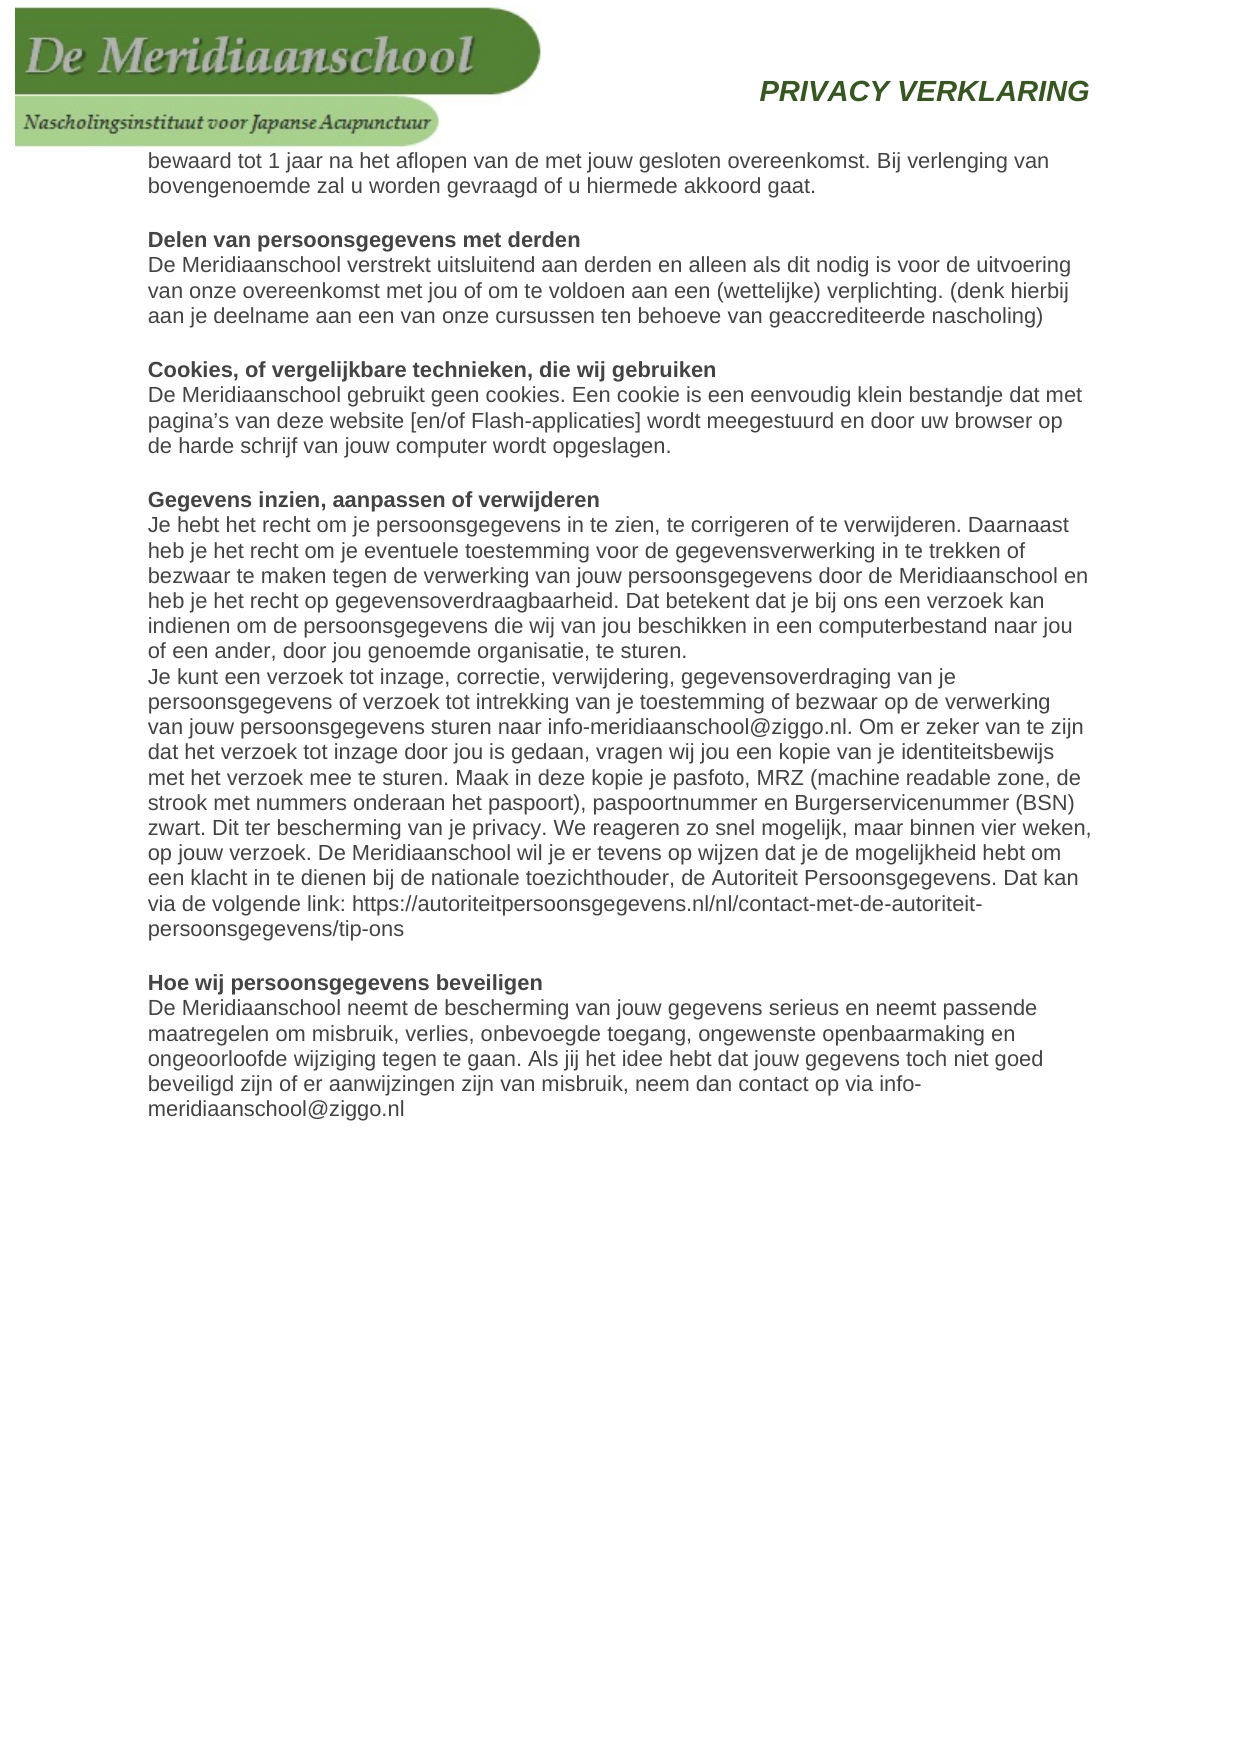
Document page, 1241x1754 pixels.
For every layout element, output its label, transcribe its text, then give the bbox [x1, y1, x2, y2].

text Hoe wij persoonsgegevens beveiligen De Meridiaanschool neemt de bescherming van jouw gegevens serieus en neemt passende maatregelen om misbruik, verlies, onbevoegde toegang, ongewenste openbaarmaking en ongeoorloofde wijziging tegen te gaan. Als jij het idee hebt dat jouw gegevens toch niet goed beveiligd zijn of er aanwijzingen zijn van misbruik, neem dan contact op via info-meridiaanschool@ziggo.nl [148, 970, 1093, 1121]
text Delen van persoonsgegevens met derden De Meridiaanschool verstrekt uitsluitend aan derden en alleen als dit nodig is voor de uitvoering van onze overeenkomst met jou of om te voldoen aan een (wettelijke) verplichting. (denk hierbij aan je deelname aan een van onze cursussen ten behoeve van geaccrediteerde nascholing) [148, 227, 1093, 328]
text Gegevens inzien, aanpassen of verwijderen Je hebt het recht om je persoonsgegevens in te zien, te corrigeren of te verwijderen. Daarnaast heb je het recht om je eventuele toestemming voor de gegevensverwerking in te trekken of bezwaar te maken tegen de verwerking van jouw persoonsgegevens door de Meridiaanschool en heb je het recht op gegevensoverdraagbaarheid. Dat betekent dat je bij ons een verzoek kan indienen om de persoonsgegevens die wij van jou beschikken in een computerbestand naar jou of een ander, door jou genoemde organisatie, te sturen. Je kunt een verzoek tot inzage, correctie, verwijdering, gegevensoverdraging van je persoonsgegevens of verzoek tot intrekking van je toestemming of bezwaar op de verwerking van jouw persoonsgegevens sturen naar info-meridiaanschool@ziggo.nl. Om er zeker van te zijn dat het verzoek tot inzage door jou is gedaan, vragen wij jou een kopie van je identiteitsbewijs met het verzoek mee te sturen. Maak in deze kopie je pasfoto, MRZ (machine readable zone, de strook met nummers onderaan het paspoort), paspoortnummer en Burgerservicenummer (BSN) zwart. Dit ter bescherming van je privacy. We reageren zo snel mogelijk, maar binnen vier weken, op jouw verzoek. De Meridiaanschool wil je er tevens op wijzen dat je de mogelijkheid hebt om een klacht in te dienen bij de nationale toezichthouder, de Autoriteit Persoonsgegevens. Dat kan via de volgende link: https://autoriteitpersoonsgegevens.nl/nl/contact-met-de-autoriteit-persoonsgegevens/tip-ons [148, 487, 1093, 941]
picture [15, 5, 542, 148]
text Cookies, of vergelijkbare technieken, die wij gebruiken De Meridiaanschool gebruikt geen cookies. Een cookie is een eenvoudig klein bestandje dat met pagina’s van deze website [en/of Flash-applicaties] wordt meegestuurd en door uw browser op de harde schrijf van jouw computer wordt opgeslagen. [148, 357, 1093, 458]
